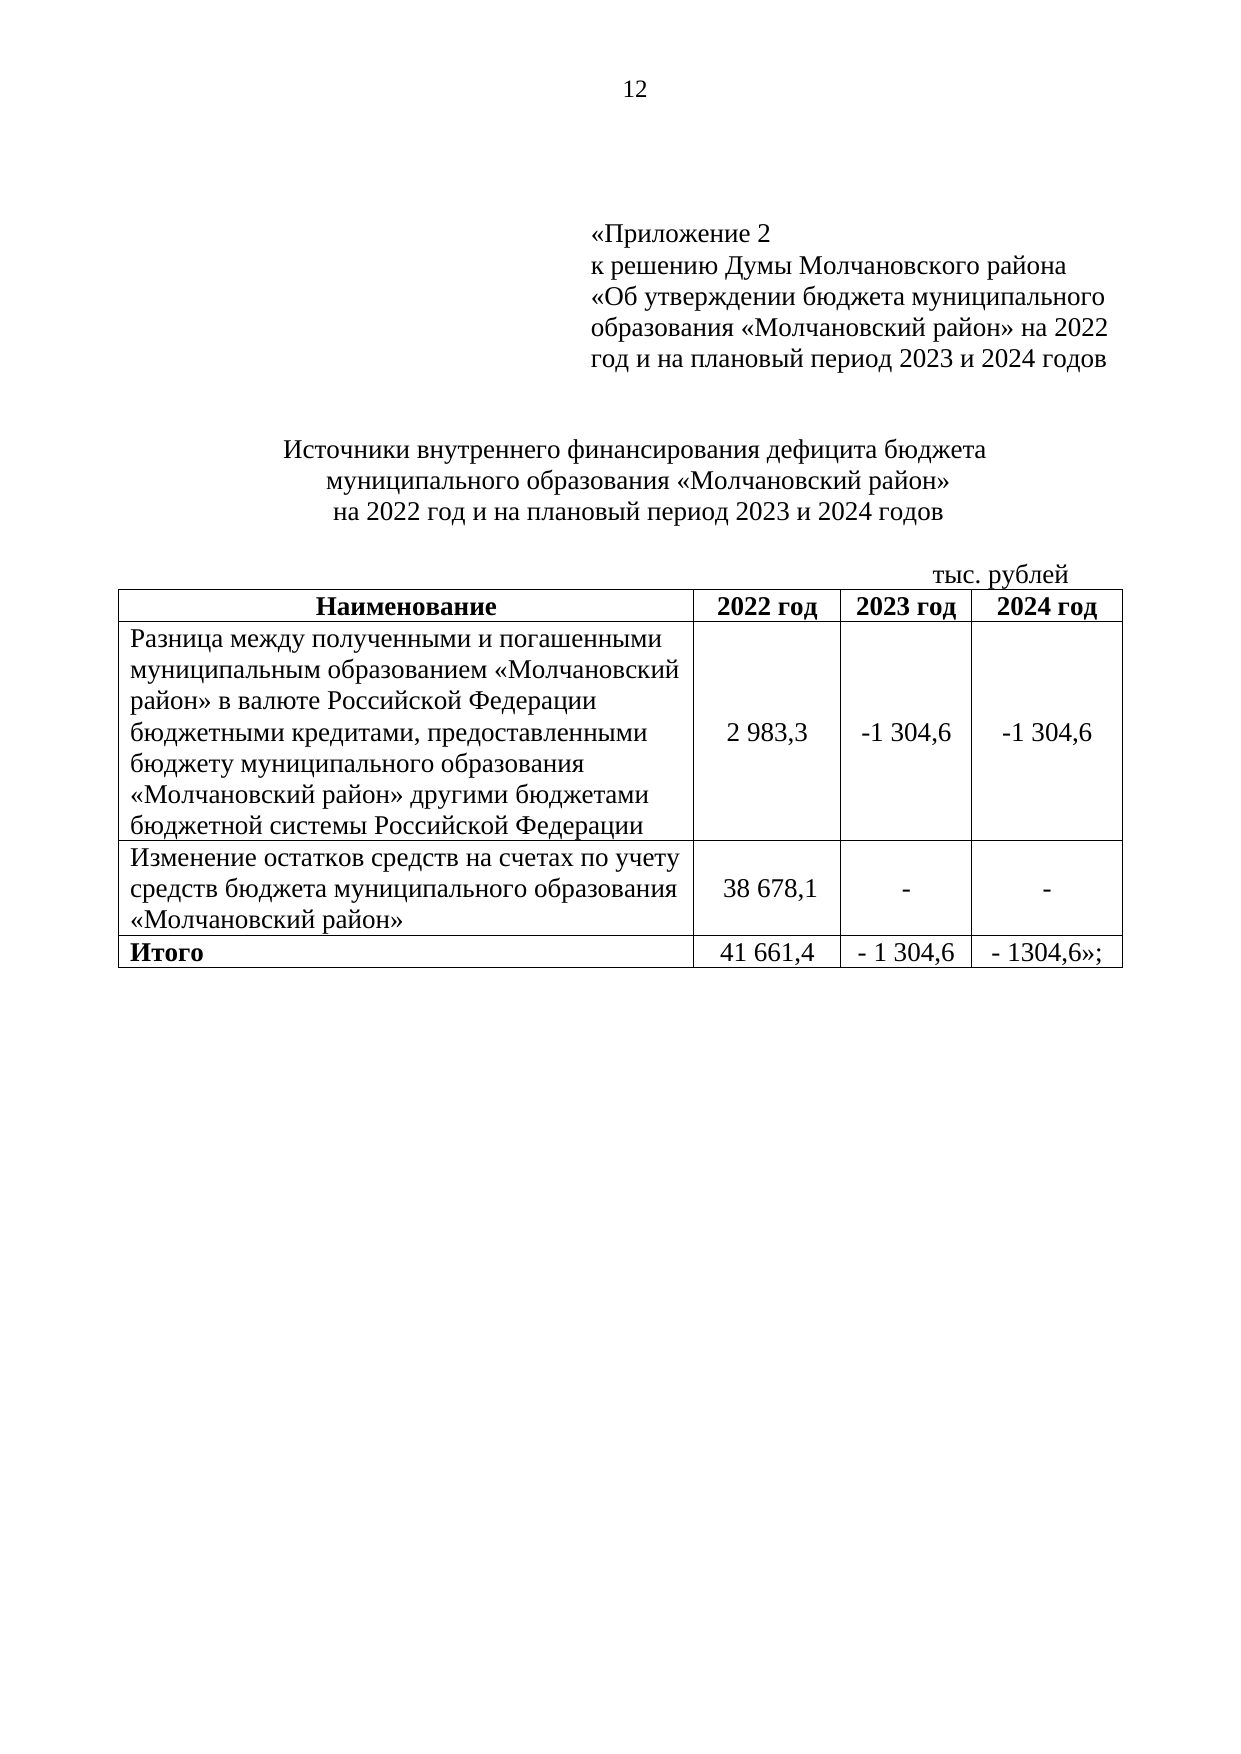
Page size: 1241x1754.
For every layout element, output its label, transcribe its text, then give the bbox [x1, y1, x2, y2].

text муниципального образования «Молчановский район» [118, 464, 1152, 496]
table_cell Изменение остатков средств на счетах по учету средств бюджета муниципального образования «Молчановский район» [119, 841, 693, 935]
table_cell -1 304,6 [972, 622, 1122, 840]
text год и на плановый период 2023 и 2024 годов [591, 342, 1152, 373]
text Источники внутреннего финансирования дефицита бюджета [118, 433, 1152, 464]
table_cell -1 304,6 [841, 622, 971, 840]
table_header 2023 год [841, 590, 971, 621]
table_cell Итого [119, 936, 693, 967]
table_cell - [972, 841, 1122, 935]
text «Приложение 2 [591, 218, 1152, 249]
table_cell 38 678,1 [694, 841, 840, 935]
text на 2022 год и на плановый период 2023 и 2024 годов [118, 496, 1152, 527]
table_cell - [841, 841, 971, 935]
table_cell Разница между полученными и погашенными муниципальным образованием «Молчановский район» в валюте Российской Федерации бюджетными кредитами, предоставленными бюджету муниципального образования «Молчановский район» другими бюджетами бюджетной системы Российской Федерации [119, 622, 693, 840]
table_header Наименование [119, 590, 693, 621]
text к решению Думы Молчановского района [591, 249, 1152, 280]
table_cell - 1 304,6 [841, 936, 971, 967]
table_header 2022 год [694, 590, 840, 621]
text «Об утверждении бюджета муниципального [591, 280, 1152, 311]
text тыс. рублей [708, 558, 1152, 589]
text образования «Молчановский район» на 2022 [591, 311, 1152, 342]
table_cell 2 983,3 [694, 622, 840, 840]
table_cell - 1304,6»; [972, 936, 1122, 967]
table_header 2024 год [972, 590, 1122, 621]
table_cell 41 661,4 [694, 936, 840, 967]
